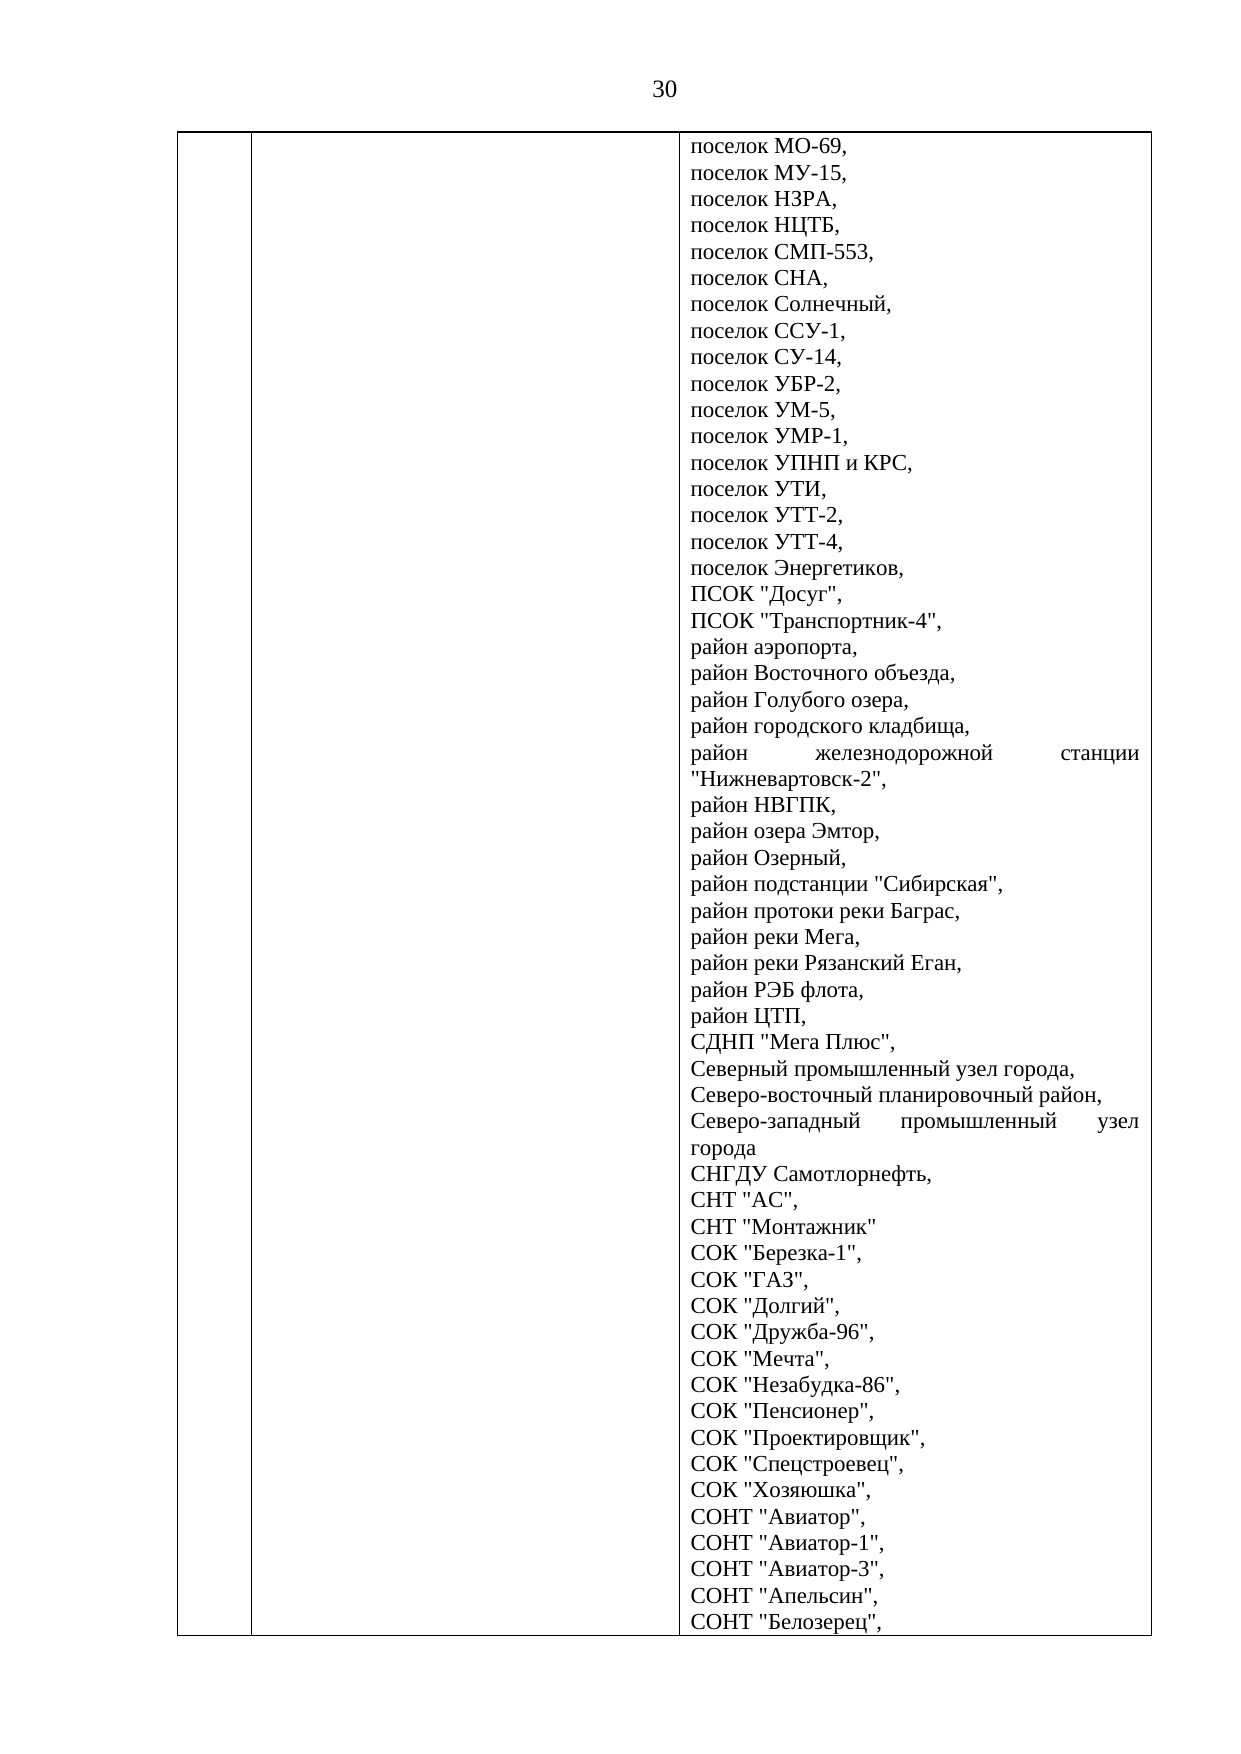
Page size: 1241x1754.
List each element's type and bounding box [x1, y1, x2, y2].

table_cell [178, 133, 251, 1634]
table_cell [680, 133, 1151, 1634]
table_cell [252, 133, 679, 1634]
